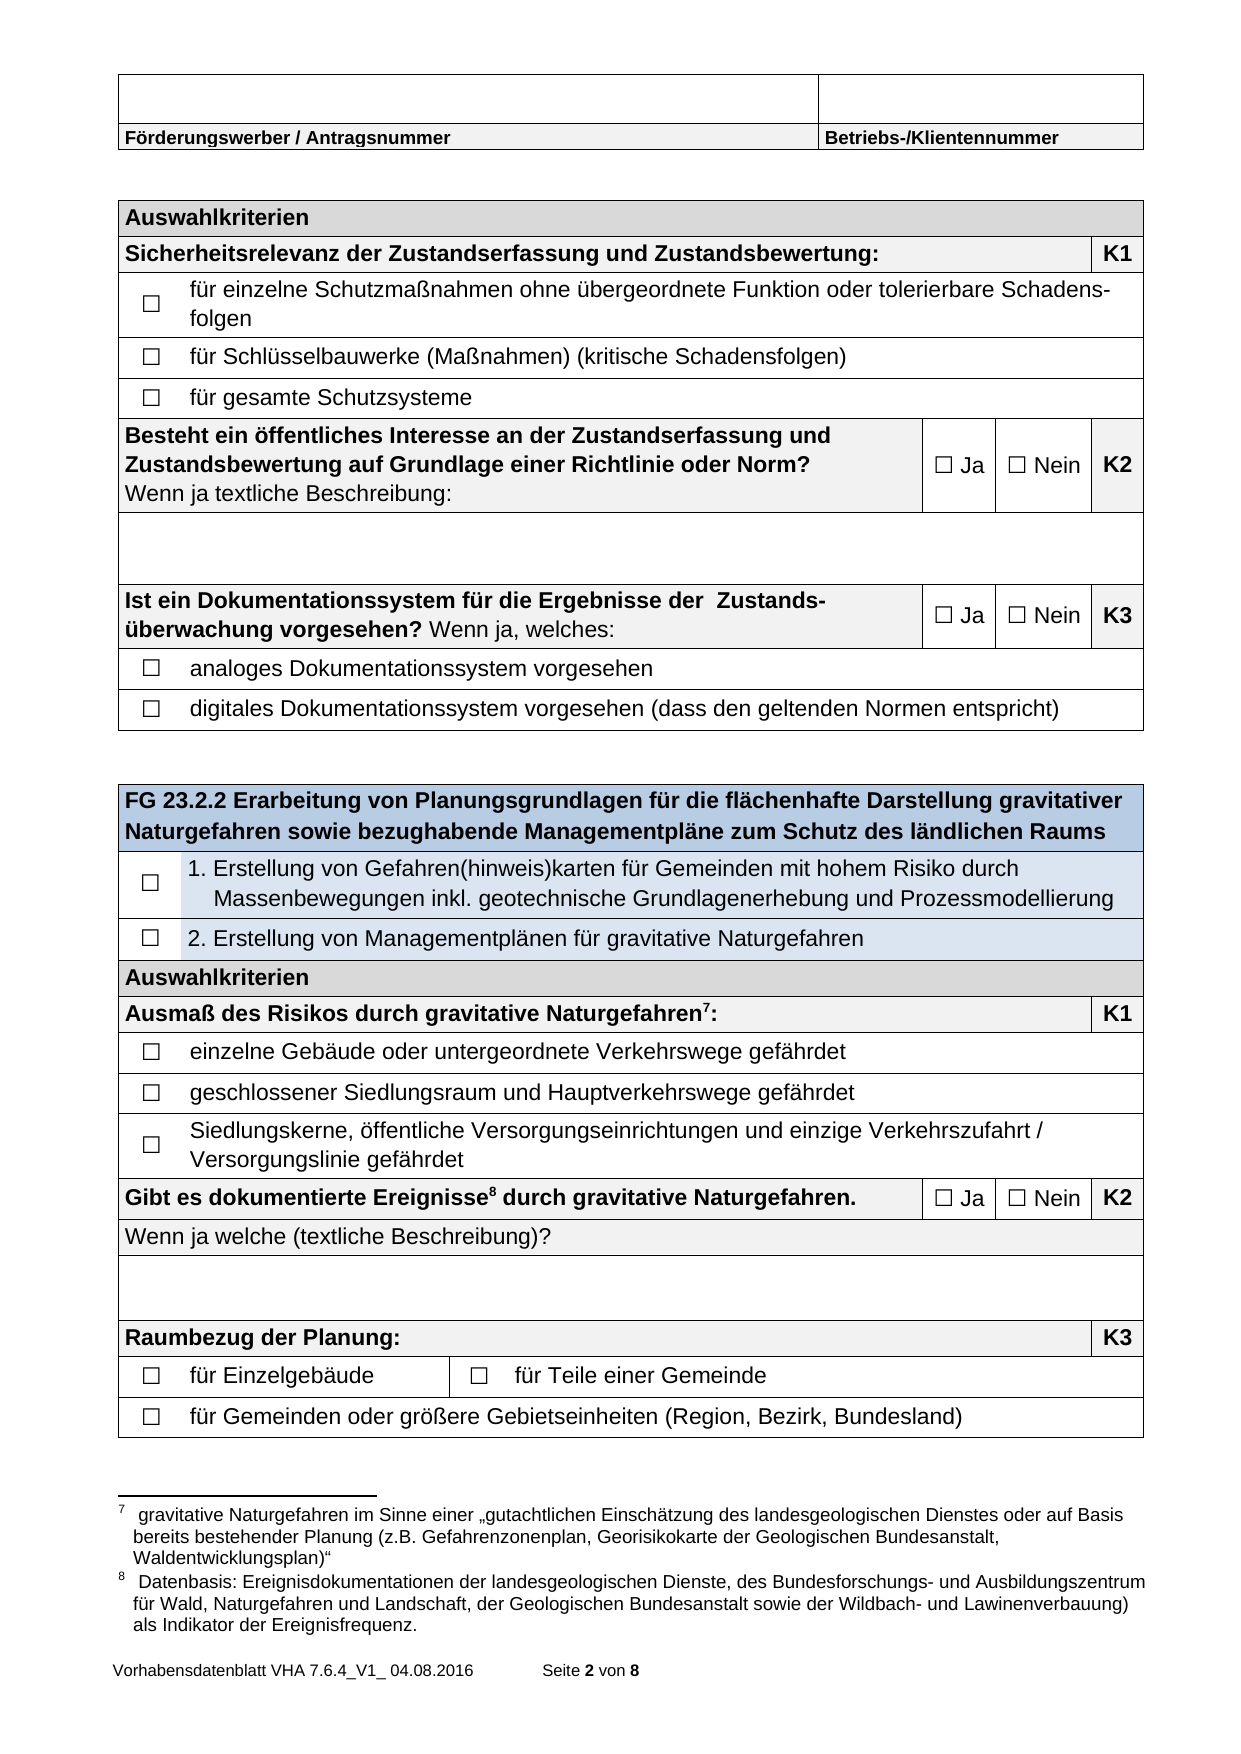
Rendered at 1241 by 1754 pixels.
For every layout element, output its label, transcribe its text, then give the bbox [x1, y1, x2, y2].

table_header Auswahlkriterien [119, 201, 1143, 236]
table_cell Besteht ein öffentliches Interesse an der Zustandserfassung und Zustandsbewertung auf Grundlage einer Richtlinie oder Norm? Wenn ja textliche Beschreibung: [119, 419, 922, 512]
table_cell Ja [923, 1179, 995, 1219]
table_cell geschlossener Siedlungsraum und Hauptverkehrswege gefährdet [184, 1074, 1143, 1113]
table_cell Ja [923, 419, 995, 512]
table_cell Sicherheitsrelevanz der Zustandserfassung und Zustandsbewertung: [119, 237, 1091, 272]
table_cell Nein [996, 1179, 1091, 1219]
table_cell [119, 513, 183, 583]
table_cell Siedlungskerne, öffentliche Versorgungseinrichtungen und einzige Verkehrszufahrt / Versorgungslinie gefährdet [184, 1114, 1143, 1178]
table_cell K3 [1092, 585, 1143, 648]
table_cell digitales Dokumentationssystem vorgesehen (dass den geltenden Normen entspricht) [184, 690, 1143, 730]
table_cell Nein [996, 419, 1091, 512]
table_cell 2. Erstellung von Managementplänen für gravitative Naturgefahren [181, 919, 1143, 960]
table_cell für Teile einer Gemeinde [509, 1357, 1143, 1397]
table_cell Auswahlkriterien [119, 961, 1143, 996]
table_cell K3 [1092, 1321, 1143, 1356]
table_cell Ist ein Dokumentationssystem für die Ergebnisse der Zustands-überwachung vorgesehen? Wenn ja, welches: [119, 585, 922, 648]
table_cell K2 [1092, 419, 1143, 512]
table_cell 1. Erstellung von Gefahren(hinweis)karten für Gemeinden mit hohem Risiko durch Massenbewegungen inkl. geotechnische Grundlagenerhebung und Prozessmodellierung [181, 852, 1143, 918]
table_cell für Einzelgebäude [184, 1357, 449, 1397]
table_cell einzelne Gebäude oder untergeordnete Verkehrswege gefährdet [184, 1033, 1143, 1072]
table_cell Gibt es dokumentierte Ereignisse durch gravitative Naturgefahren. [119, 1179, 922, 1219]
table_cell [119, 1256, 1143, 1320]
table_cell für gesamte Schutzsysteme [184, 379, 1143, 418]
table_cell für Gemeinden oder größere Gebietseinheiten (Region, Bezirk, Bundesland) [184, 1398, 1143, 1437]
table_cell K1 [1092, 997, 1143, 1032]
table_cell Nein [996, 585, 1091, 648]
table_cell K2 [1092, 1179, 1143, 1219]
table_cell Ausmaß des Risikos durch gravitative Naturgefahren: [119, 997, 1091, 1032]
table_cell [184, 513, 1143, 583]
table_cell Ja [923, 585, 995, 648]
table_cell für einzelne Schutzmaßnahmen ohne übergeordnete Funktion oder tolerierbare Schadens-folgen [184, 273, 1143, 337]
table_cell Wenn ja welche (textliche Beschreibung)? [119, 1220, 1143, 1254]
table_header FG 23.2.2 Erarbeitung von Planungsgrundlagen für die flächenhafte Darstellung gravitativer Naturgefahren sowie bezughabende Managementpläne zum Schutz des ländlichen Raums [119, 785, 1143, 851]
table_cell K1 [1092, 237, 1143, 272]
table_cell analoges Dokumentationssystem vorgesehen [184, 649, 1143, 689]
table_cell für Schlüsselbauwerke (Maßnahmen) (kritische Schadensfolgen) [184, 338, 1143, 378]
table_cell Raumbezug der Planung: [119, 1321, 1091, 1356]
